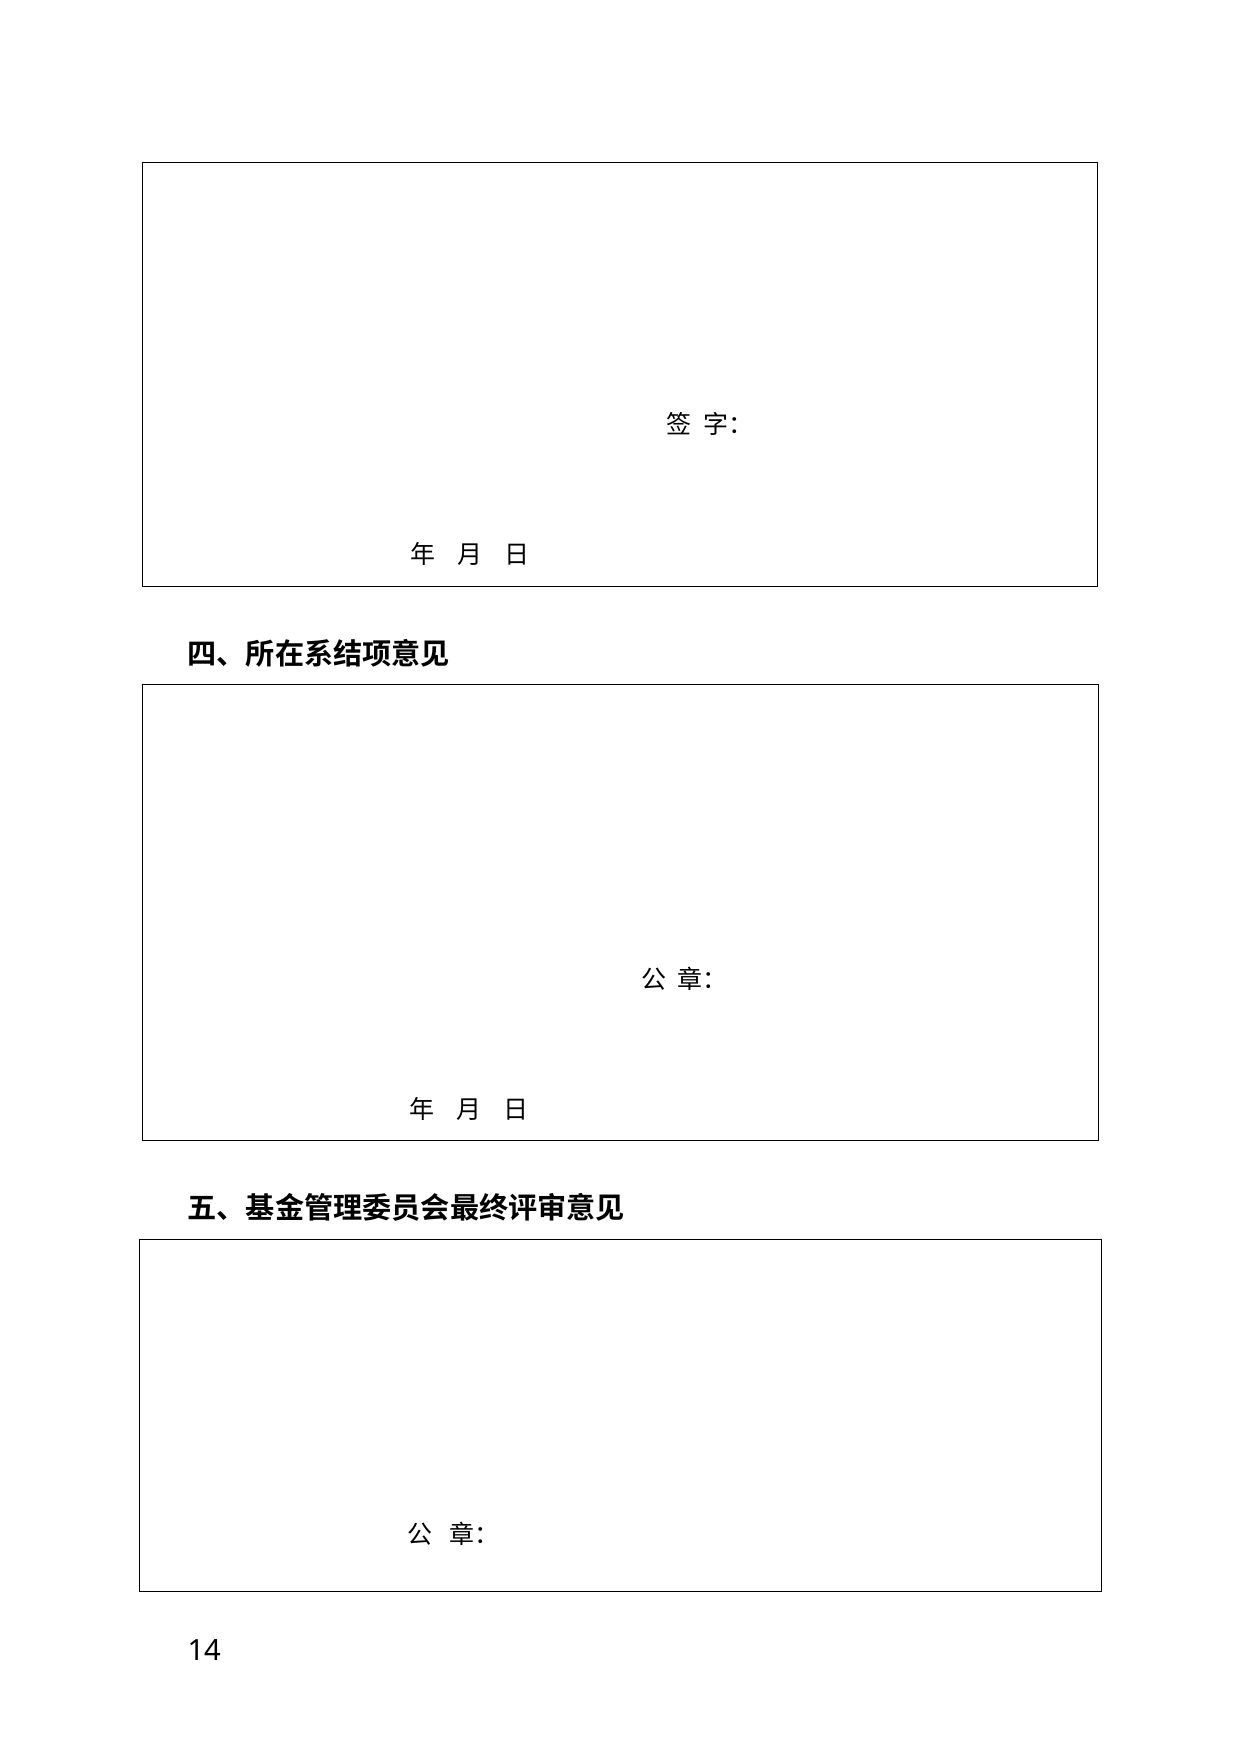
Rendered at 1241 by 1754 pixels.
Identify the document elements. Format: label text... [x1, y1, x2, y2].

table_header 签 字： 年 月 日 [143, 163, 1097, 586]
table_header 公 章： 年 月 日 [140, 1240, 1101, 1591]
table_header 公 章： 年 月 日 [143, 685, 1098, 1140]
text 五、基金管理委员会最终评审意见 [187, 1174, 1053, 1239]
text 四、所在系结项意见 [187, 619, 1053, 684]
